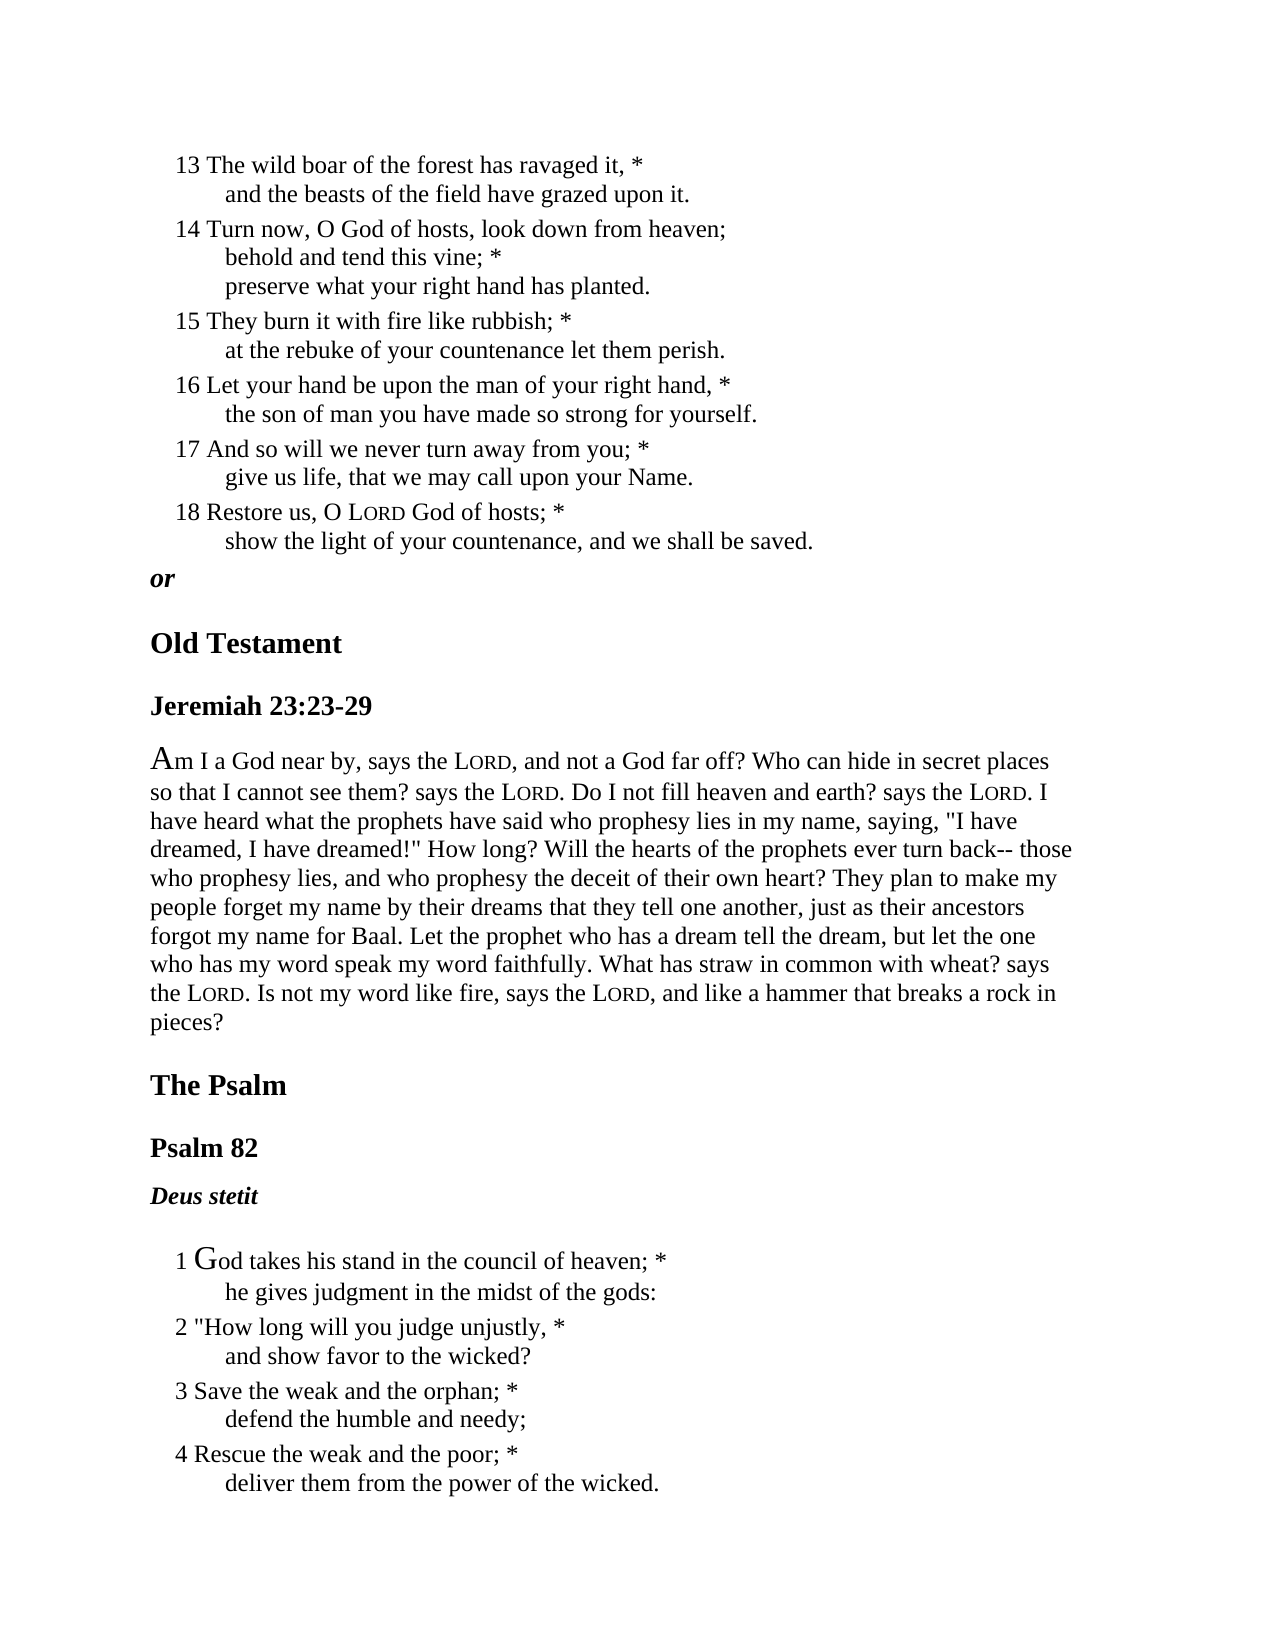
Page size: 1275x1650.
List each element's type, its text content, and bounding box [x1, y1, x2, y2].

text 13 The wild boar of the forest has ravaged it, * and the beasts of the field have grazed upon it. [175, 150, 1075, 207]
text 15 They burn it with fire like rubbish; * at the rebuke of your countenance let them perish. [175, 306, 1075, 364]
text 4 Rescue the weak and the poor; * deliver them from the power of the wicked. [175, 1439, 1075, 1497]
text Old Testament [150, 625, 1125, 659]
text Deus stetit [150, 1181, 1125, 1209]
text 16 Let your hand be upon the man of your right hand, * the son of man you have made so strong for yourself. [175, 370, 1075, 427]
text 2 "How long will you judge unjustly, * and show favor to the wicked? [175, 1312, 1075, 1369]
text Am I a God near by, says the Lord, and not a God far off? Who can hide in secret places so that I cannot see them? says the Lord. Do I not fill heaven and earth? says the Lord. I have heard what the prophets have said who prophesy lies in my name, saying, "I have dreamed, I have dreamed!" How long? Will the hearts of the prophets ever turn back-- those who prophesy lies, and who prophesy the deceit of their own heart? They plan to make my people forget my name by their dreams that they tell one another, just as their ancestors forgot my name for Baal. Let the prophet who has a dream tell the dream, but let the one who has my word speak my word faithfully. What has straw in common with wheat? says the Lord. Is not my word like fire, says the Lord, and like a hammer that breaks a rock in pieces? [150, 739, 1075, 1036]
text 14 Turn now, O God of hosts, look down from heaven; behold and tend this vine; * preserve what your right hand has planted. [175, 214, 1075, 300]
text The Psalm [150, 1067, 1125, 1102]
text 17 And so will we never turn away from you; * give us life, that we may call upon your Name. [175, 434, 1075, 491]
text 3 Save the weak and the orphan; * defend the humble and needy; [175, 1376, 1075, 1433]
text 18 Restore us, O Lord God of hosts; * show the light of your countenance, and we shall be saved. [175, 497, 1075, 555]
text or [150, 561, 1125, 594]
text 1 God takes his stand in the council of heaven; * he gives judgment in the midst of the gods: [175, 1239, 1075, 1306]
text Jeremiah 23:23-29 [150, 689, 1125, 721]
text Psalm 82 [150, 1131, 1125, 1163]
